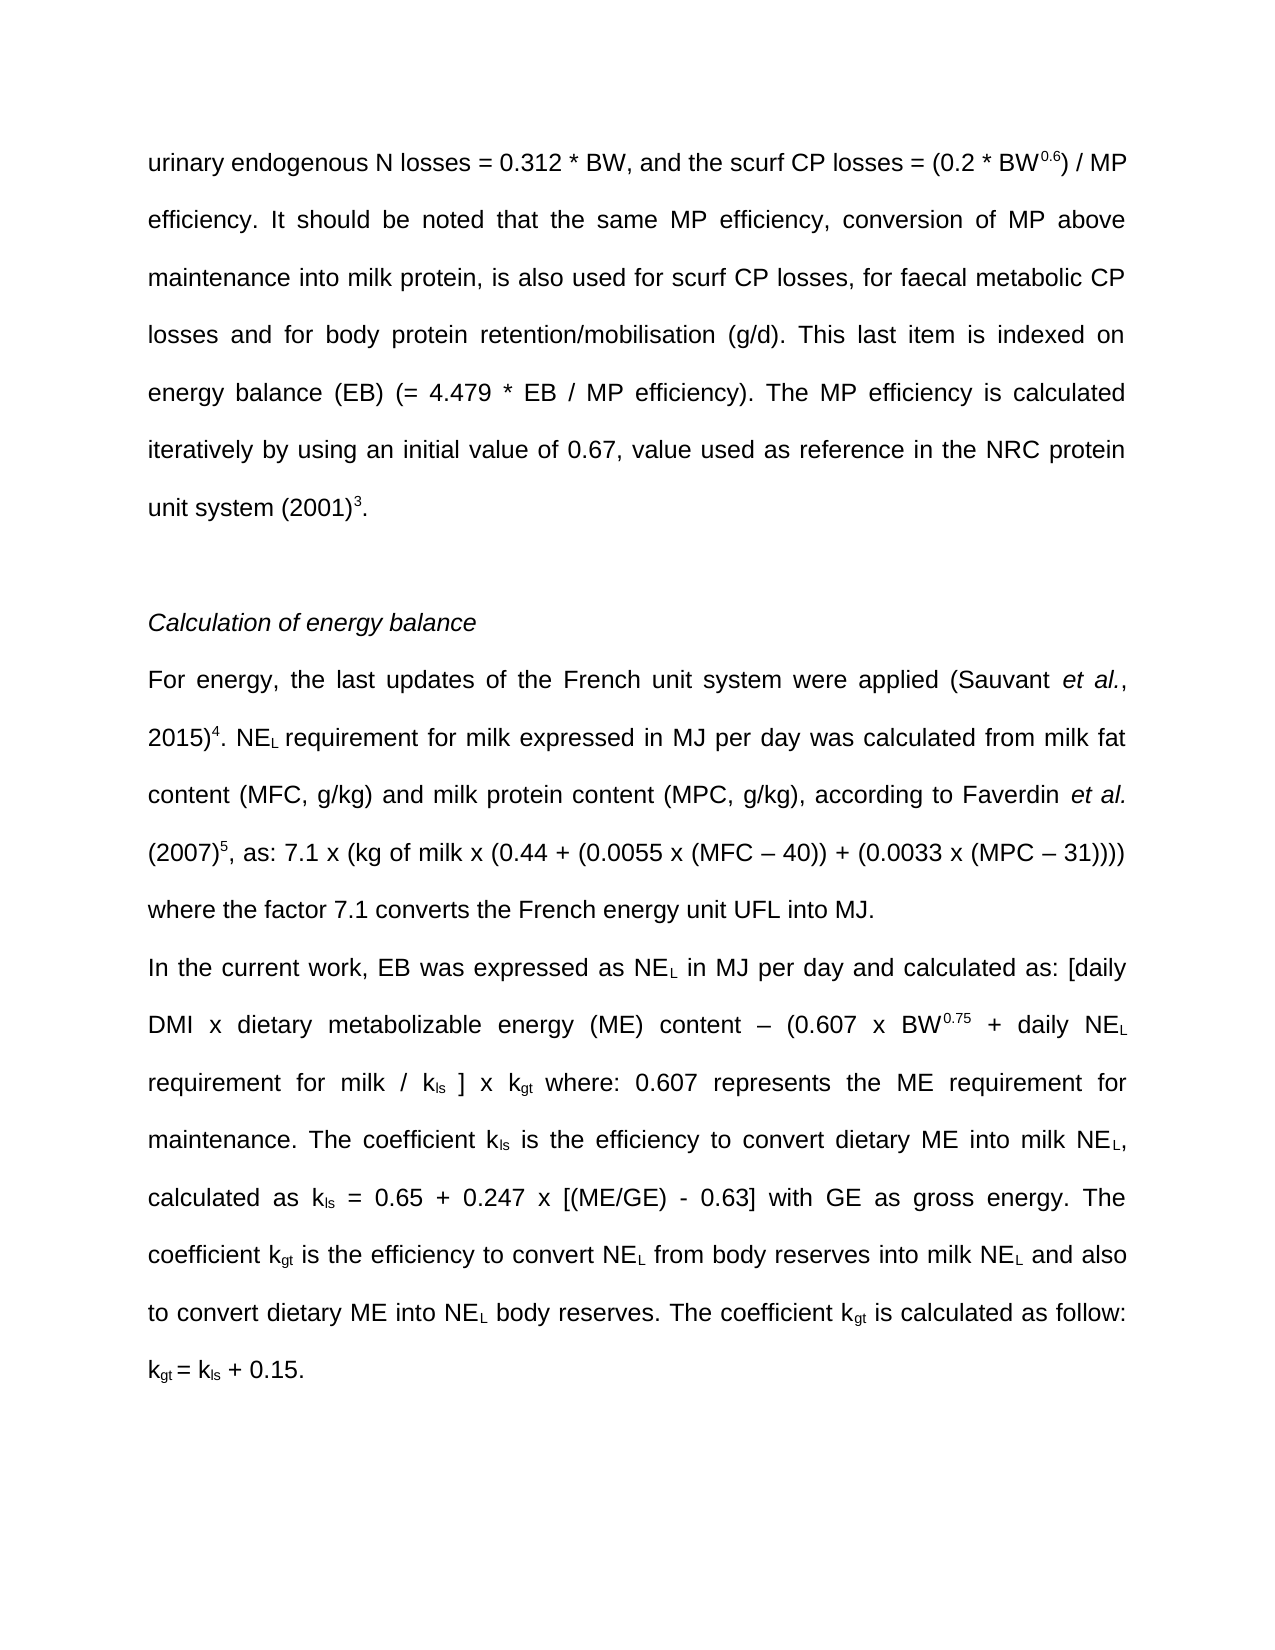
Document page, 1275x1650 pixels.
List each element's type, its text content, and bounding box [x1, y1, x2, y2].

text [148, 148, 1127, 521]
text In the current work, EB was expressed as NEL in MJ per day and calculated as: [daily DMI x dietary metabolizable energy (ME) content – (0.607 x BW0.75 + daily NEL requirement for milk / kls ] x kgt where: 0.607 represents the ME requirement for maintenance. The coefficient kls is the efficiency to convert dietary ME into milk NEL, calculated as kls = 0.65 + 0.247 x [(ME/GE) - 0.63] with GE as gross energy. The coefficient kgt is the efficiency to convert NEL from body reserves into milk NEL and also to convert dietary ME into NEL body reserves. The coefficient kgt is calculated as follow: kgt = kls + 0.15. [148, 953, 1127, 1384]
text Calculation of energy balance [148, 608, 1127, 636]
text For energy, the last updates of the French unit system were applied (Sauvant et al., 2015)4. NEL requirement for milk expressed in MJ per day was calculated from milk fat content (MFC, g/kg) and milk protein content (MPC, g/kg), according to Faverdin et al. (2007)5, as: 7.1 x (kg of milk x (0.44 + (0.0055 x (MFC – 40)) + (0.0033 x (MPC – 31)))) where the factor 7.1 converts the French energy unit UFL into MJ. [148, 665, 1127, 924]
